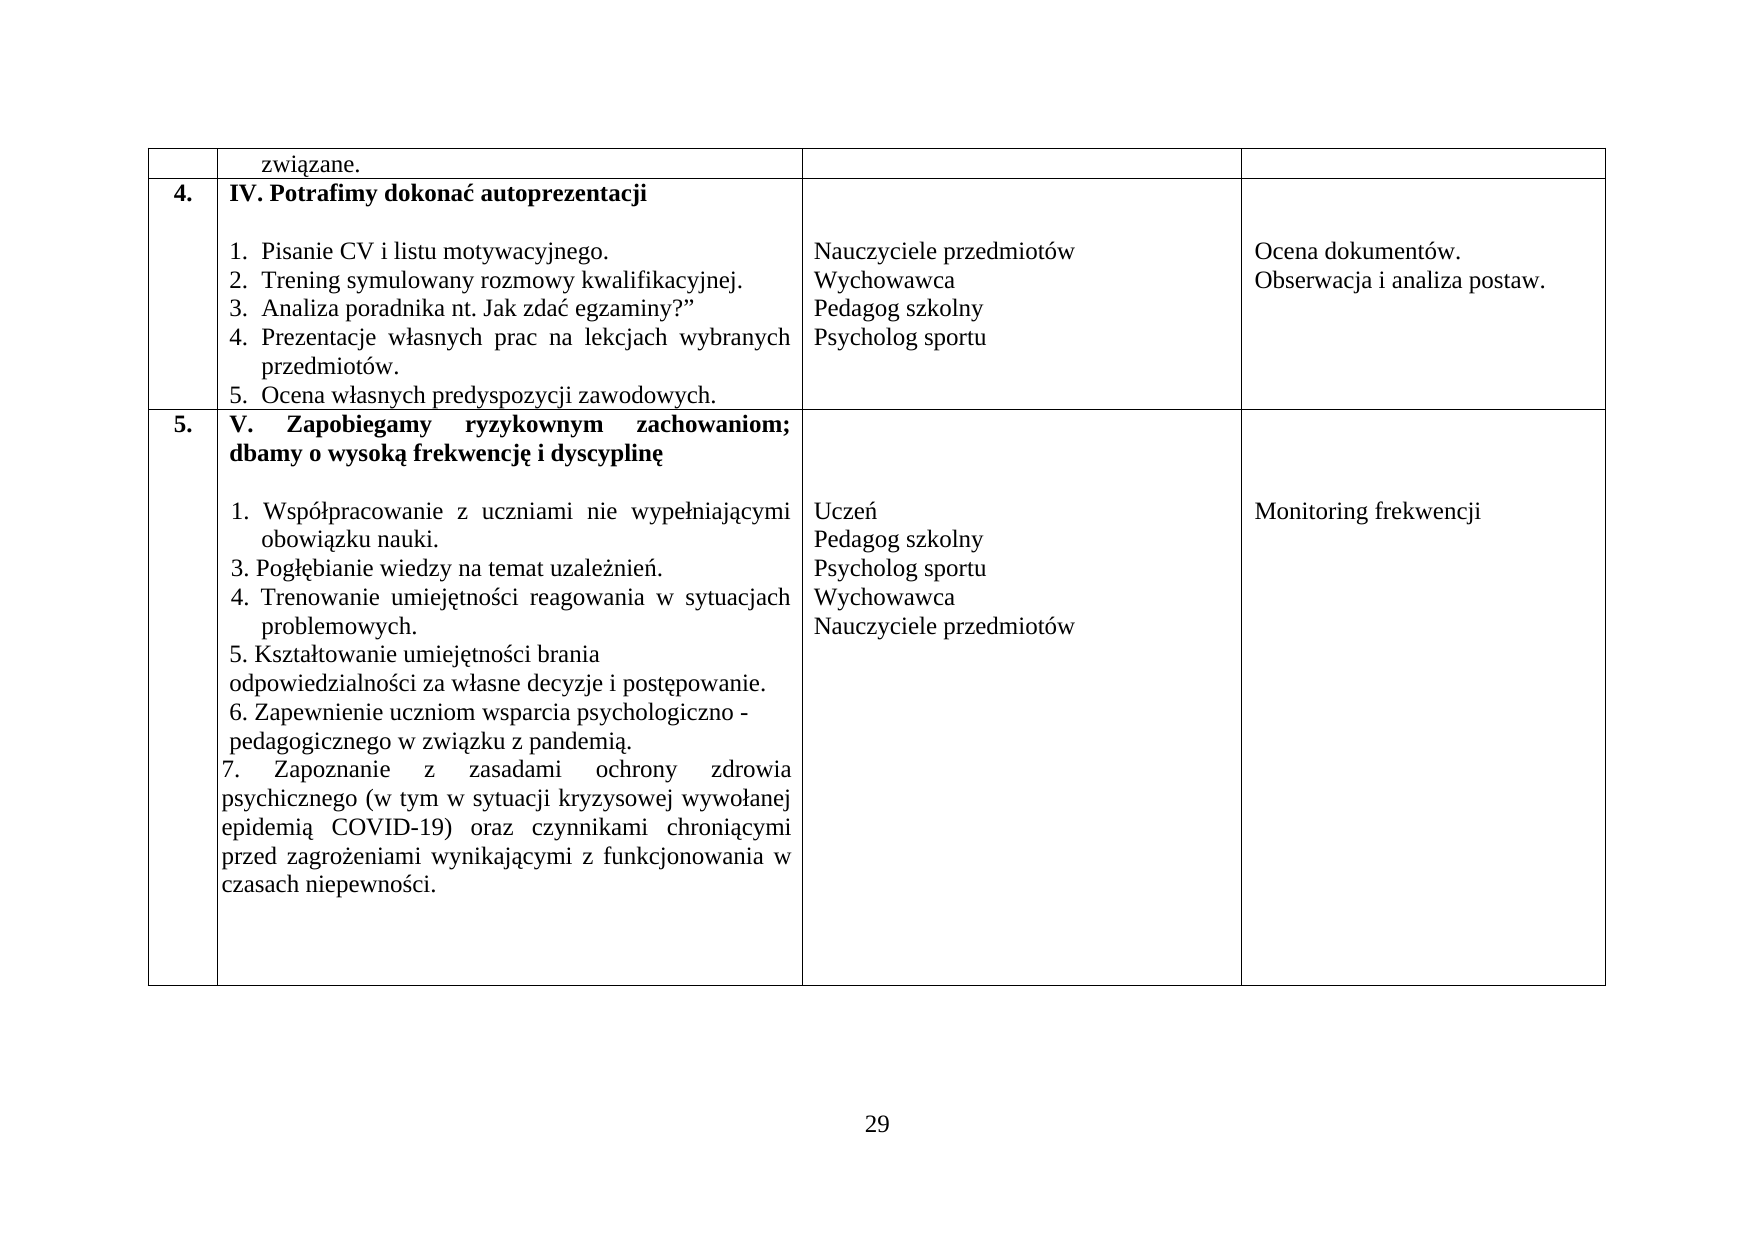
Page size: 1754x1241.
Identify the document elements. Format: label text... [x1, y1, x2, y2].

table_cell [218, 149, 802, 177]
table_cell 5. [149, 410, 217, 984]
table_cell Uczeń Pedagog szkolny Psycholog sportu Wychowawca Nauczyciele przedmiotów [803, 410, 1241, 984]
table_cell Monitoring frekwencji [1242, 410, 1605, 984]
table_cell Nauczyciele przedmiotów Wychowawca Pedagog szkolny Psycholog sportu [803, 179, 1241, 408]
table_cell Ocena dokumentów. Obserwacja i analiza postaw. [1242, 179, 1605, 408]
table_cell 4. [149, 179, 217, 408]
table_cell IV. Potrafimy dokonać autoprezentacji Pisanie CV i listu motywacyjnego. Trening symulowany rozmowy kwalifikacyjnej. Analiza poradnika nt. Jak zdać egzaminy?” Prezentacje własnych prac na lekcjach wybranych przedmiotów. Ocena własnych predyspozycji zawodowych. [218, 179, 802, 408]
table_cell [1242, 149, 1605, 177]
table_cell V. Zapobiegamy ryzykownym zachowaniom; dbamy o wysoką frekwencję i dyscyplinę 1. Współpracowanie z uczniami nie wypełniającymi obowiązku nauki. 3. Pogłębianie wiedzy na temat uzależnień. 4. Trenowanie umiejętności reagowania w sytuacjach problemowych. 5. Kształtowanie umiejętności brania odpowiedzialności za własne decyzje i postępowanie. 6. Zapewnienie uczniom wsparcia psychologiczno - pedagogicznego w związku z pandemią. 7. Zapoznanie z zasadami ochrony zdrowia psychicznego (w tym w sytuacji kryzysowej wywołanej epidemią COVID-19) oraz czynnikami chroniącymi przed zagrożeniami wynikającymi z funkcjonowania w czasach niepewności. [218, 410, 802, 984]
table_cell 3. [149, 149, 217, 177]
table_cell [803, 149, 1241, 177]
